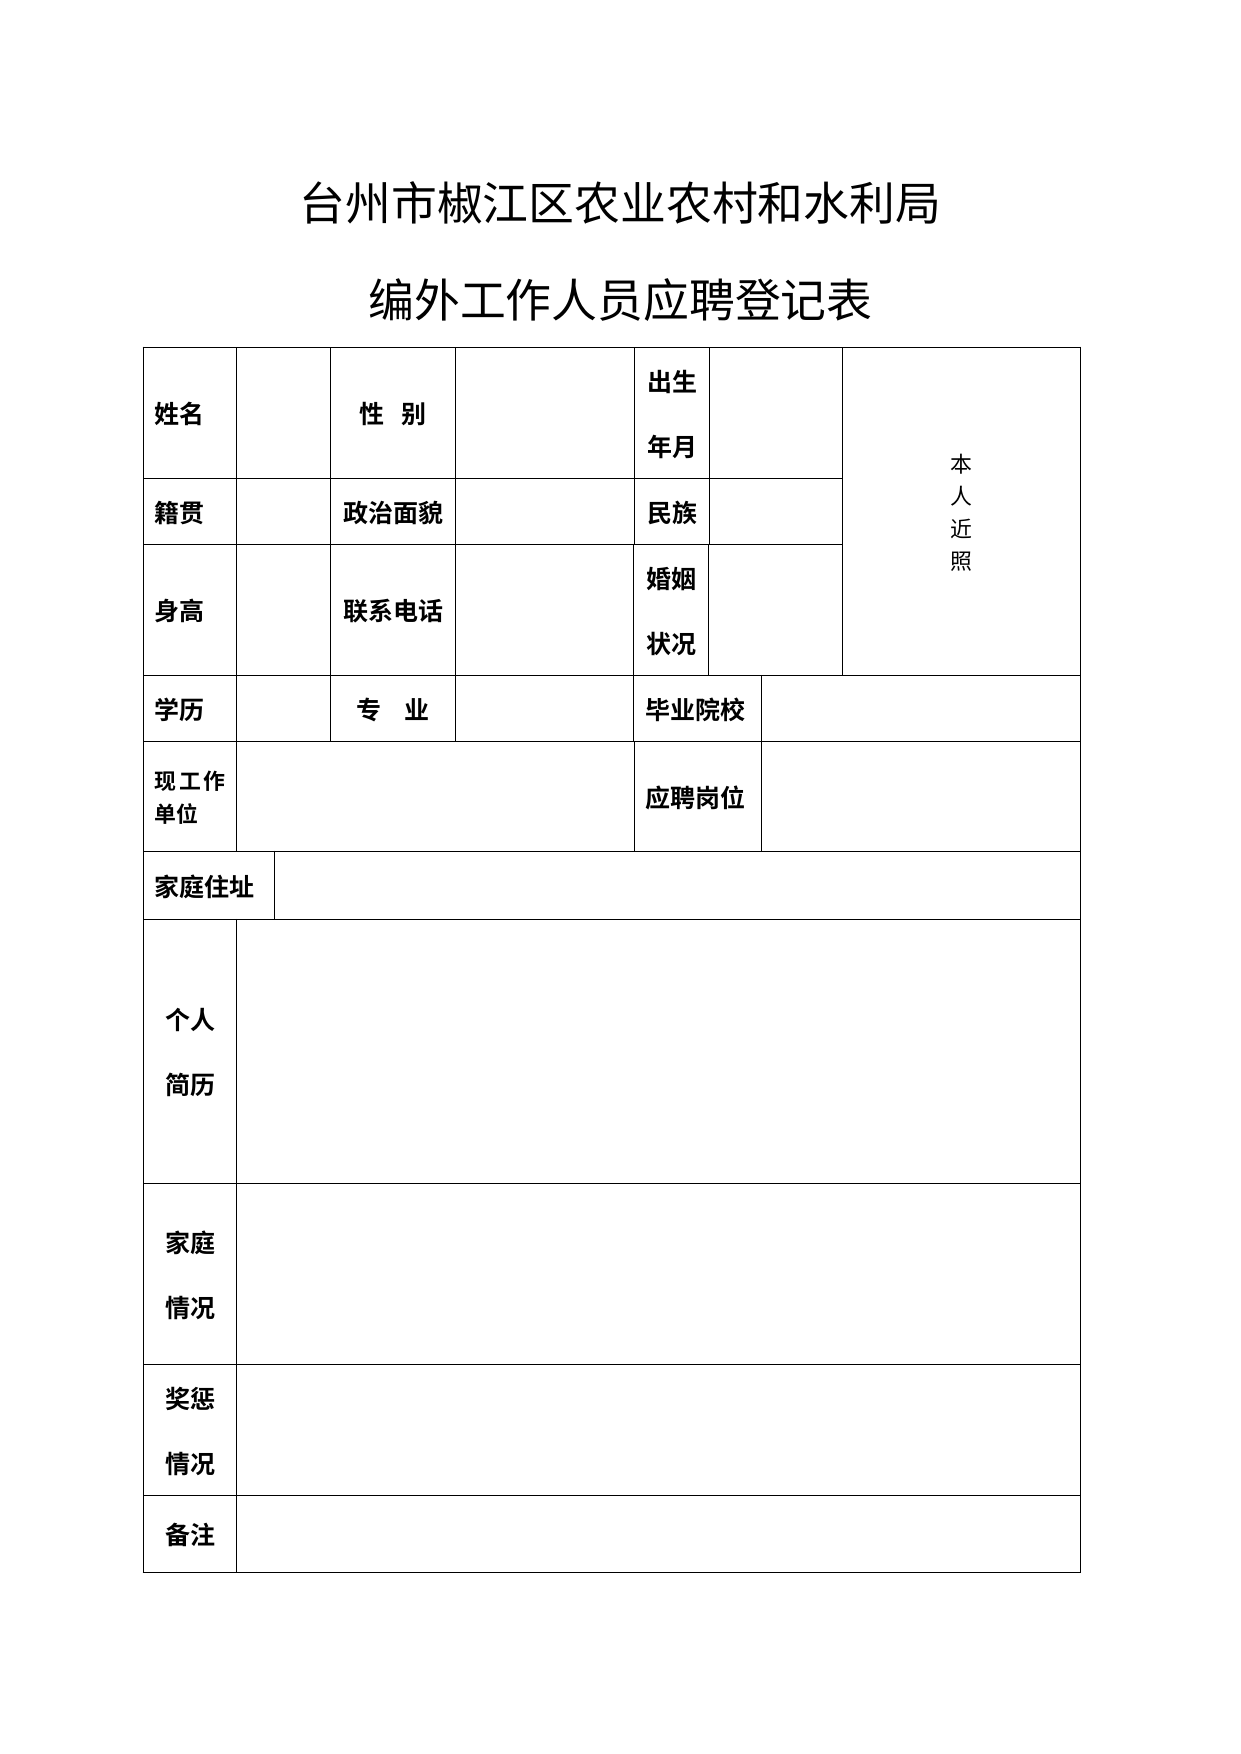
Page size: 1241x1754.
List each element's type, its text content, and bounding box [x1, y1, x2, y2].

table_cell 奖惩情况 [144, 1365, 236, 1495]
table_cell 身高 [144, 545, 236, 675]
table_cell [237, 545, 330, 675]
table_cell [456, 545, 633, 675]
table_cell 联系电话 [331, 545, 455, 675]
table_cell 毕业院校 [634, 676, 761, 741]
table_header 本 人 近 照 [843, 348, 1080, 675]
table_cell 个人简历 [144, 920, 236, 1183]
table_cell [456, 676, 633, 741]
table_cell [237, 742, 634, 851]
table_header 性 别 [331, 348, 455, 478]
table_cell [237, 479, 330, 544]
table_cell 备注 [144, 1496, 236, 1572]
table_cell 家庭情况 [144, 1184, 236, 1364]
table_cell [762, 742, 1080, 851]
table_cell 专 业 [331, 676, 455, 741]
table_cell 婚姻状况 [634, 545, 708, 675]
table_header 出生 年月 [635, 348, 709, 478]
table_cell [237, 920, 1080, 1183]
table_header [710, 348, 842, 478]
table_cell 学历 [144, 676, 236, 741]
table_cell 政治面貌 [331, 479, 455, 544]
table_cell [762, 676, 1080, 741]
table_header [456, 348, 634, 478]
table_cell [275, 852, 1080, 919]
table_cell [237, 1496, 1080, 1572]
table_cell [237, 676, 330, 741]
table_cell [237, 1365, 1080, 1495]
table_cell [237, 1184, 1080, 1364]
text 台州市椒江区农业农村和水利局 [187, 152, 1053, 249]
table_header 姓名 [144, 348, 236, 478]
table_cell [709, 545, 842, 675]
table_cell 家庭住址 [144, 852, 274, 919]
text 编外工作人员应聘登记表 [187, 249, 1053, 347]
table_cell 民族 [635, 479, 709, 544]
table_cell 现工作单位 [144, 742, 236, 851]
table_header [237, 348, 330, 478]
table_cell [710, 479, 842, 544]
table_cell 籍贯 [144, 479, 236, 544]
table_cell [456, 479, 634, 544]
table_cell 应聘岗位 [635, 742, 761, 851]
